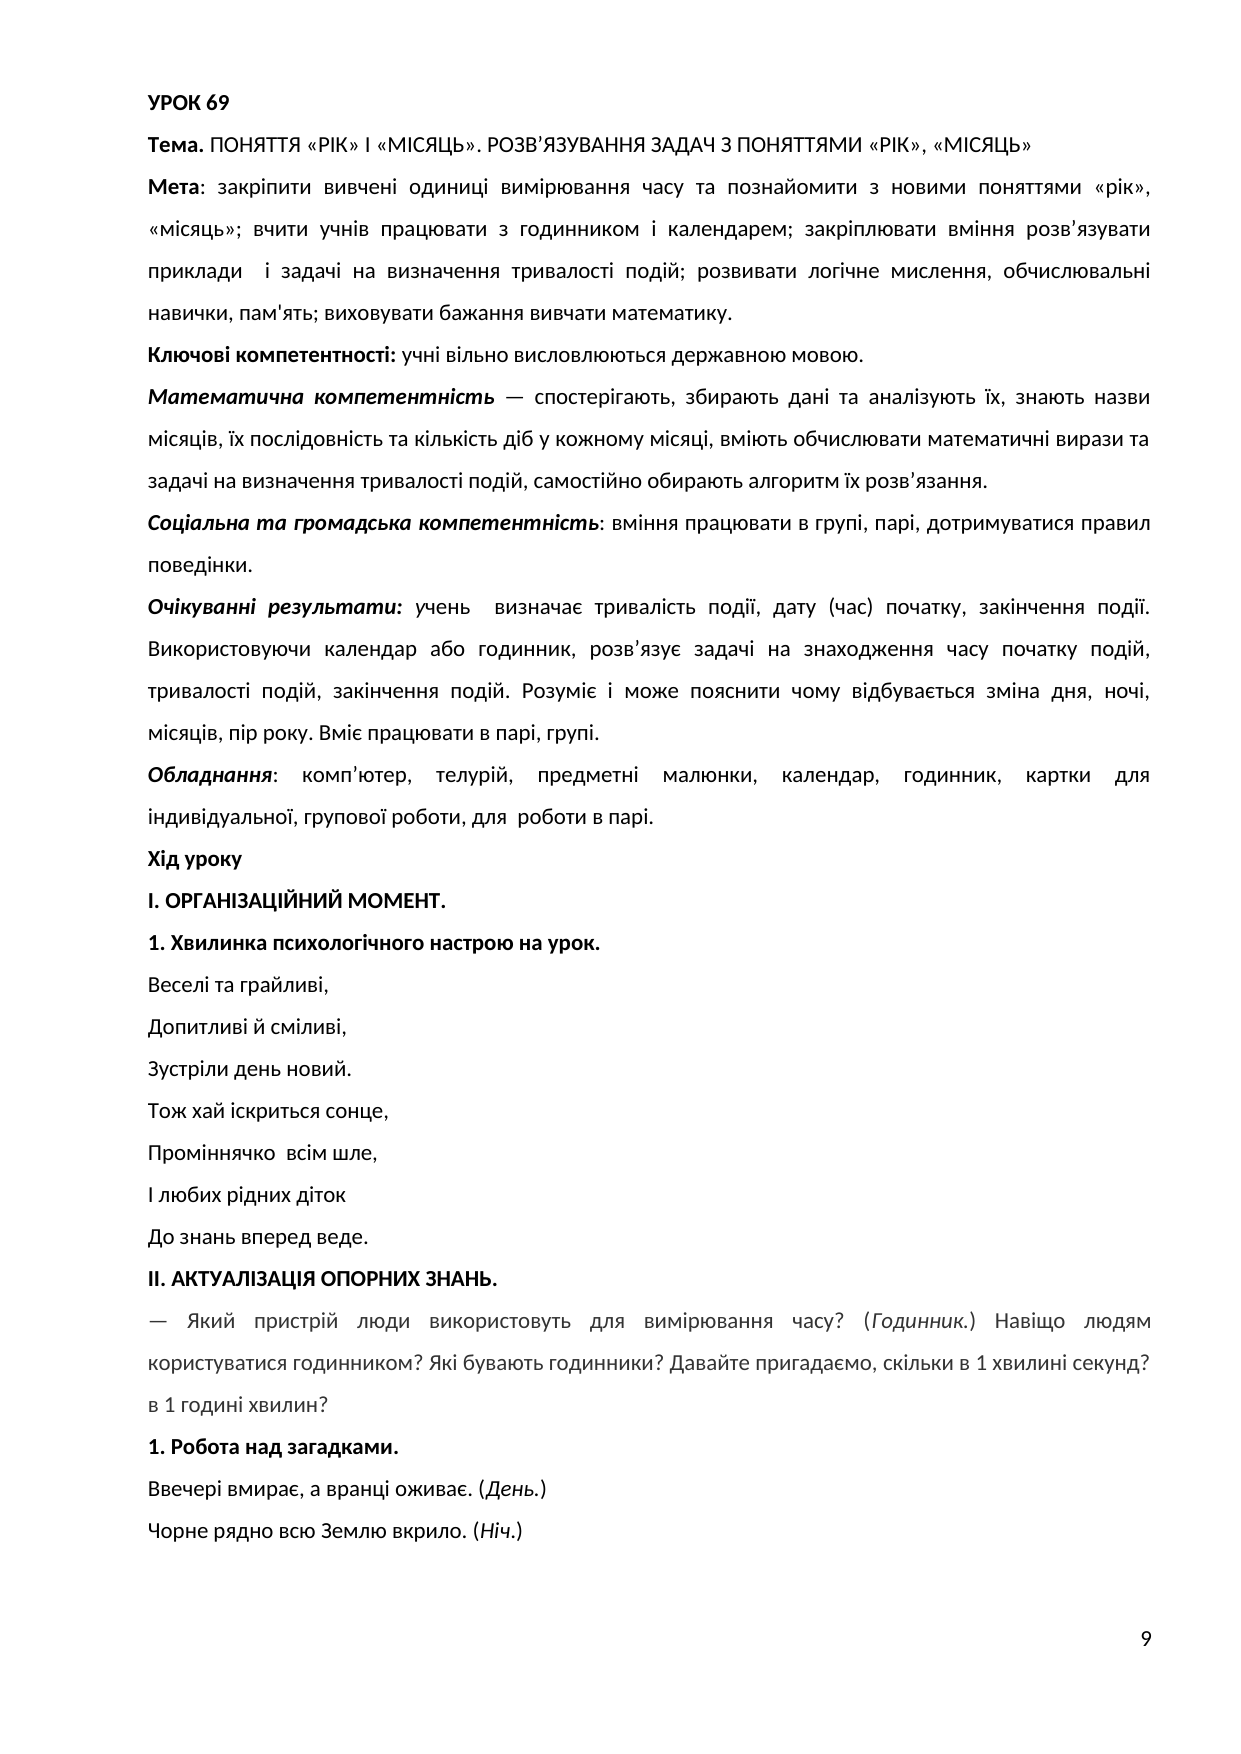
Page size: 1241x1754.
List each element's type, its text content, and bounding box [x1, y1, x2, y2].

text Обладнання: комп’ютер, телурій, предметні малюнки, календар, годинник, картки для індивідуальної, групової роботи, для роботи в парі. [148, 760, 1152, 830]
text — Який пристрій люди використовуть для вимірювання часу? (Годинник.) Навіщо людям користуватися годинником? Які бувають годинники? Давайте пригадаємо, скільки в 1 хвилині секунд? в 1 годині хвилин? [148, 1306, 1152, 1418]
text Ввечері вмирає, а вранці оживає. (День.) [148, 1474, 1152, 1502]
text Ключові компетентності: учні вільно висловлюються державною мовою. [148, 340, 1152, 368]
text Тема. ПОНЯТТЯ «РІК» І «МІСЯЦЬ». РОЗВ’ЯЗУВАННЯ ЗАДАЧ З ПОНЯТТЯМИ «РІК», «МІСЯЦЬ» [148, 131, 1152, 158]
text I. ОРГАНІЗАЦІЙНИЙ МОМЕНТ. [148, 886, 1152, 914]
text УРОК 69 [148, 88, 1152, 117]
text Чорне рядно всю Землю вкрило. (Ніч.) [148, 1516, 1152, 1544]
text Зустріли день новий. [148, 1054, 1152, 1082]
text Очікуванні результати: учень визначає тривалість події, дату (час) початку, закінчення події. Використовуючи календар або годинник, розв’язує задачі на знаходження часу початку подій, тривалості подій, закінчення подій. Розуміє і може пояснити чому відбувається зміна дня, ночі, місяців, пір року. Вміє працювати в парі, групі. [148, 592, 1152, 746]
text Мета: закріпити вивчені одиниці вимірювання часу та познайомити з новими поняттями «рік», «місяць»; вчити учнів працювати з годинником і календарем; закріплювати вміння розв’язувати приклади і задачі на визначення тривалості подій; розвивати логічне мислення, обчислювальні навички, пам'ять; виховувати бажання вивчати математику. [148, 172, 1152, 326]
text Математична компетентність — спостерігають, збирають дані та аналізують їх, знають назви місяців, їх послідовність та кількість діб у кожному місяці, вміють обчислювати математичні вирази та задачі на визначення тривалості подій, самостійно обирають алгоритм їх розв’язання. [148, 382, 1152, 494]
text 1. Хвилинка психологічного настрою на урок. [148, 928, 1152, 956]
text До знань вперед веде. [148, 1222, 1152, 1250]
text Тож хай іскриться сонце, [148, 1096, 1152, 1124]
text Проміннячко всім шле, [148, 1138, 1152, 1166]
text 1. Робота над загадками. [148, 1432, 1152, 1460]
text Веселі та грайливі, [148, 970, 1152, 998]
text І любих рідних діток [148, 1180, 1152, 1208]
text Допитливі й сміливі, [148, 1012, 1152, 1040]
text ІІ. АКТУАЛІЗАЦІЯ ОПОРНИХ ЗНАНЬ. [148, 1264, 1152, 1292]
text Хід уроку [148, 844, 1152, 872]
text Соціальна та громадська компетентність: вміння працювати в групі, парі, дотримуватися правил поведінки. [148, 508, 1152, 578]
